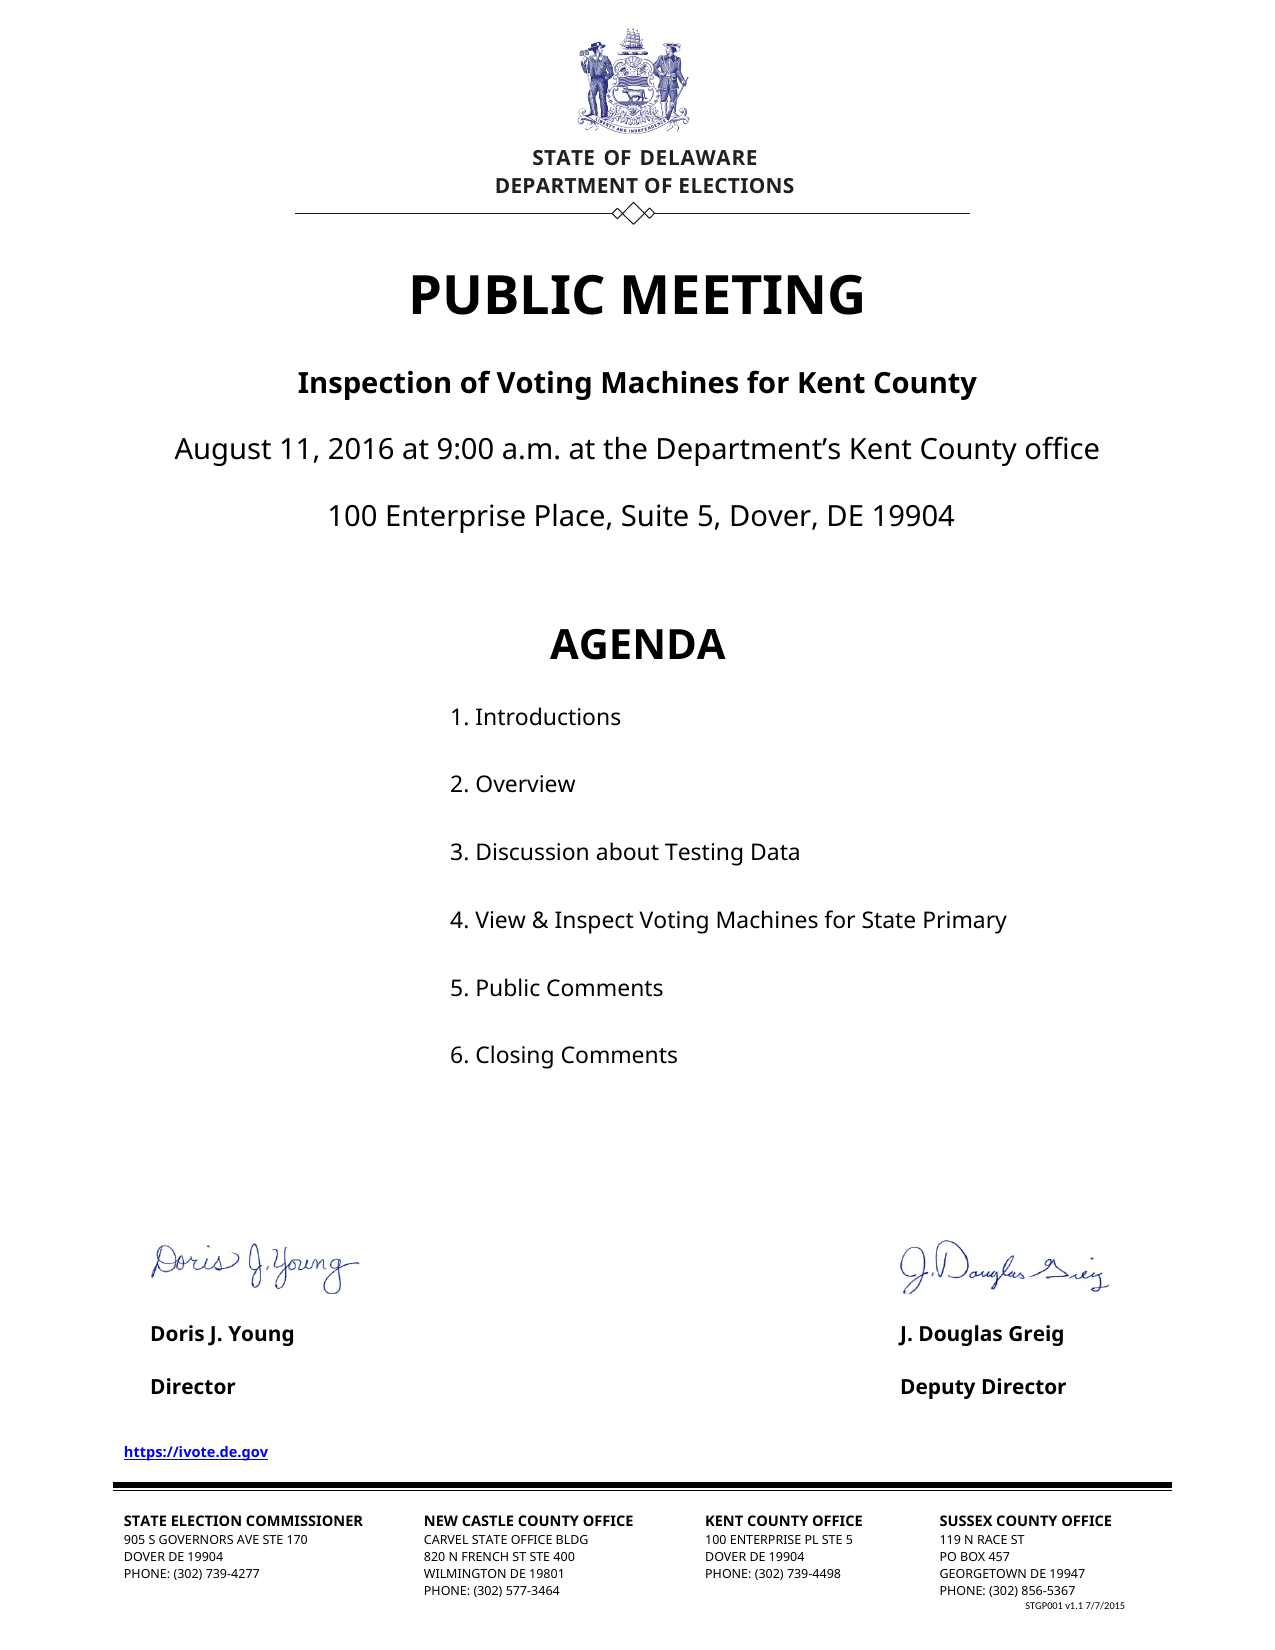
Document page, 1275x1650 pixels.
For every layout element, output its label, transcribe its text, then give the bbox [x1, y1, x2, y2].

text 6. Closing Comments [375, 1039, 1125, 1071]
text AGENDA [150, 615, 1125, 671]
picture [900, 1239, 1110, 1294]
text 5. Public Comments [150, 972, 1125, 1003]
text 2. Overview [150, 768, 1125, 800]
text Doris J. Young J. Douglas Greig [150, 1319, 1125, 1347]
text Director Deputy Director [150, 1372, 1125, 1401]
text PUBLIC MEETING [150, 256, 1125, 330]
text 1. Introductions [150, 701, 1125, 732]
picture [150, 1243, 360, 1294]
text Inspection of Voting Machines for Kent County [150, 362, 1125, 402]
text 3. Discussion about Testing Data [150, 836, 1125, 867]
picture [572, 27, 694, 134]
text August 11, 2016 at 9:00 a.m. at the Department’s Kent County office [150, 428, 1125, 468]
text 100 Enterprise Place, Suite 5, Dover, DE 19904 [150, 495, 1125, 534]
text 4. View & Inspect Voting Machines for State Primary [150, 904, 1125, 935]
